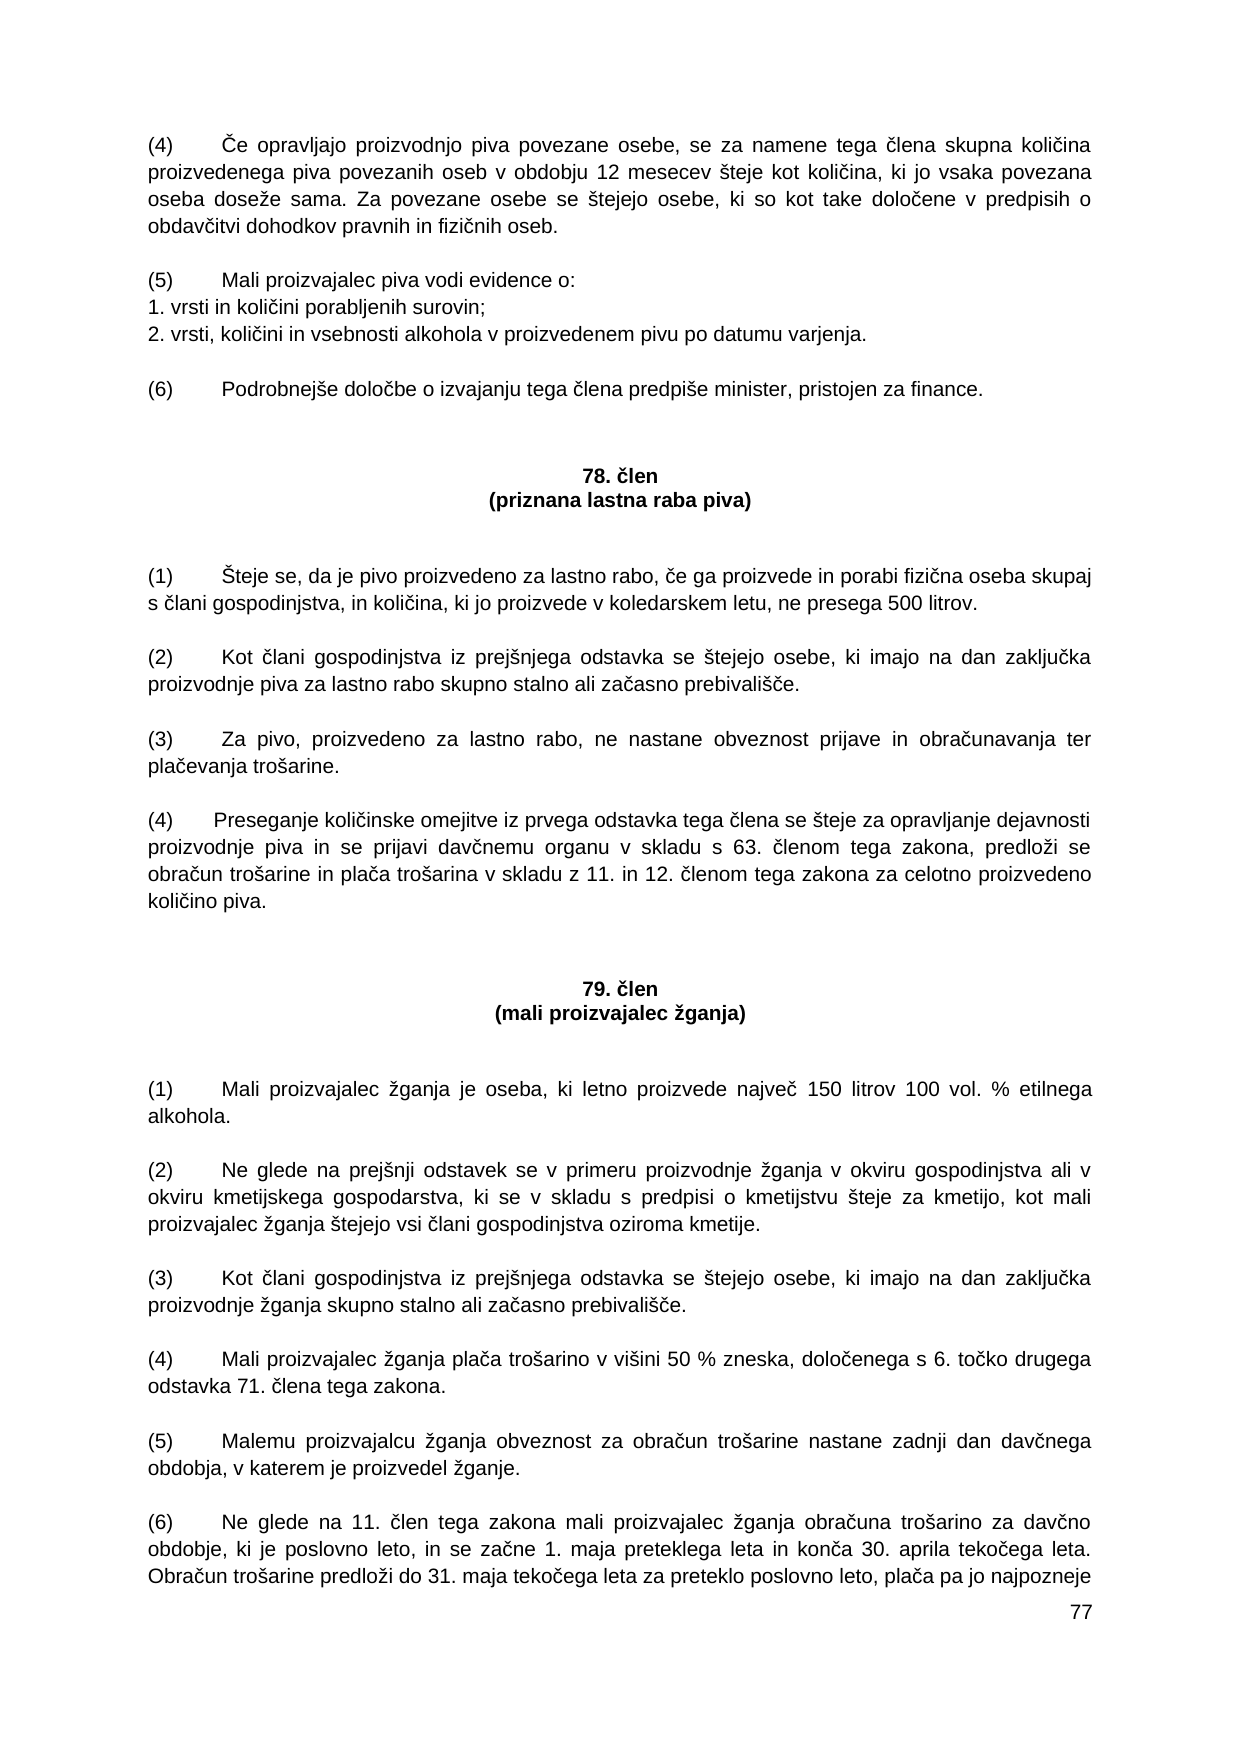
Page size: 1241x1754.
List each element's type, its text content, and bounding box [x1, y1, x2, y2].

text 1. vrsti in količini porabljenih surovin; [148, 293, 1093, 320]
text (4) Preseganje količinske omejitve iz prvega odstavka tega člena se šteje za opravljanje dejavnosti proizvodnje piva in se prijavi davčnemu organu v skladu s 63. členom tega zakona, predloži se obračun trošarine in plača trošarina v skladu z 11. in 12. členom tega zakona za celotno proizvedeno količino piva. [148, 806, 1093, 914]
text (3) Za pivo, proizvedeno za lastno rabo, ne nastane obveznost prijave in obračunavanja ter plačevanja trošarine. [148, 724, 1093, 778]
text 2. vrsti, količini in vsebnosti alkohola v proizvedenem pivu po datumu varjenja. [148, 320, 1093, 347]
subtitle (mali proizvajalec žganja) [148, 1000, 1093, 1024]
text (6) Podrobnejše določbe o izvajanju tega člena predpiše minister, pristojen za finance. [148, 374, 1093, 401]
text (4) Če opravljajo proizvodnjo piva povezane osebe, se za namene tega člena skupna količina proizvedenega piva povezanih oseb v obdobju 12 mesecev šteje kot količina, ki jo vsaka povezana oseba doseže sama. Za povezane osebe se štejejo osebe, ki so kot take določene v predpisih o obdavčitvi dohodkov pravnih in fizičnih oseb. [148, 131, 1093, 239]
text (2) Ne glede na prejšnji odstavek se v primeru proizvodnje žganja v okviru gospodinjstva ali v okviru kmetijskega gospodarstva, ki se v skladu s predpisi o kmetijstvu šteje za kmetijo, kot mali proizvajalec žganja štejejo vsi člani gospodinjstva oziroma kmetije. [148, 1156, 1093, 1237]
text (5) Mali proizvajalec piva vodi evidence o: [148, 266, 1093, 293]
text (1) Mali proizvajalec žganja je oseba, ki letno proizvede največ 150 litrov 100 vol. % etilnega alkohola. [148, 1074, 1093, 1128]
text (2) Kot člani gospodinjstva iz prejšnjega odstavka se štejejo osebe, ki imajo na dan zaključka proizvodnje piva za lastno rabo skupno stalno ali začasno prebivališče. [148, 643, 1093, 697]
subtitle 78. člen [148, 464, 1093, 488]
text (4) Mali proizvajalec žganja plača trošarino v višini 50 % zneska, določenega s 6. točko drugega odstavka 71. člena tega zakona. [148, 1345, 1093, 1399]
subtitle (priznana lastna raba piva) [148, 488, 1093, 512]
text (5) Malemu proizvajalcu žganja obveznost za obračun trošarine nastane zadnji dan davčnega obdobja, v katerem je proizvedel žganje. [148, 1426, 1093, 1481]
text (3) Kot člani gospodinjstva iz prejšnjega odstavka se štejejo osebe, ki imajo na dan zaključka proizvodnje žganja skupno stalno ali začasno prebivališče. [148, 1264, 1093, 1318]
subtitle 79. člen [148, 976, 1093, 1000]
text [148, 1508, 1093, 1589]
text (1) Šteje se, da je pivo proizvedeno za lastno rabo, če ga proizvede in porabi fizična oseba skupaj s člani gospodinjstva, in količina, ki jo proizvede v koledarskem letu, ne presega 500 litrov. [148, 562, 1093, 616]
